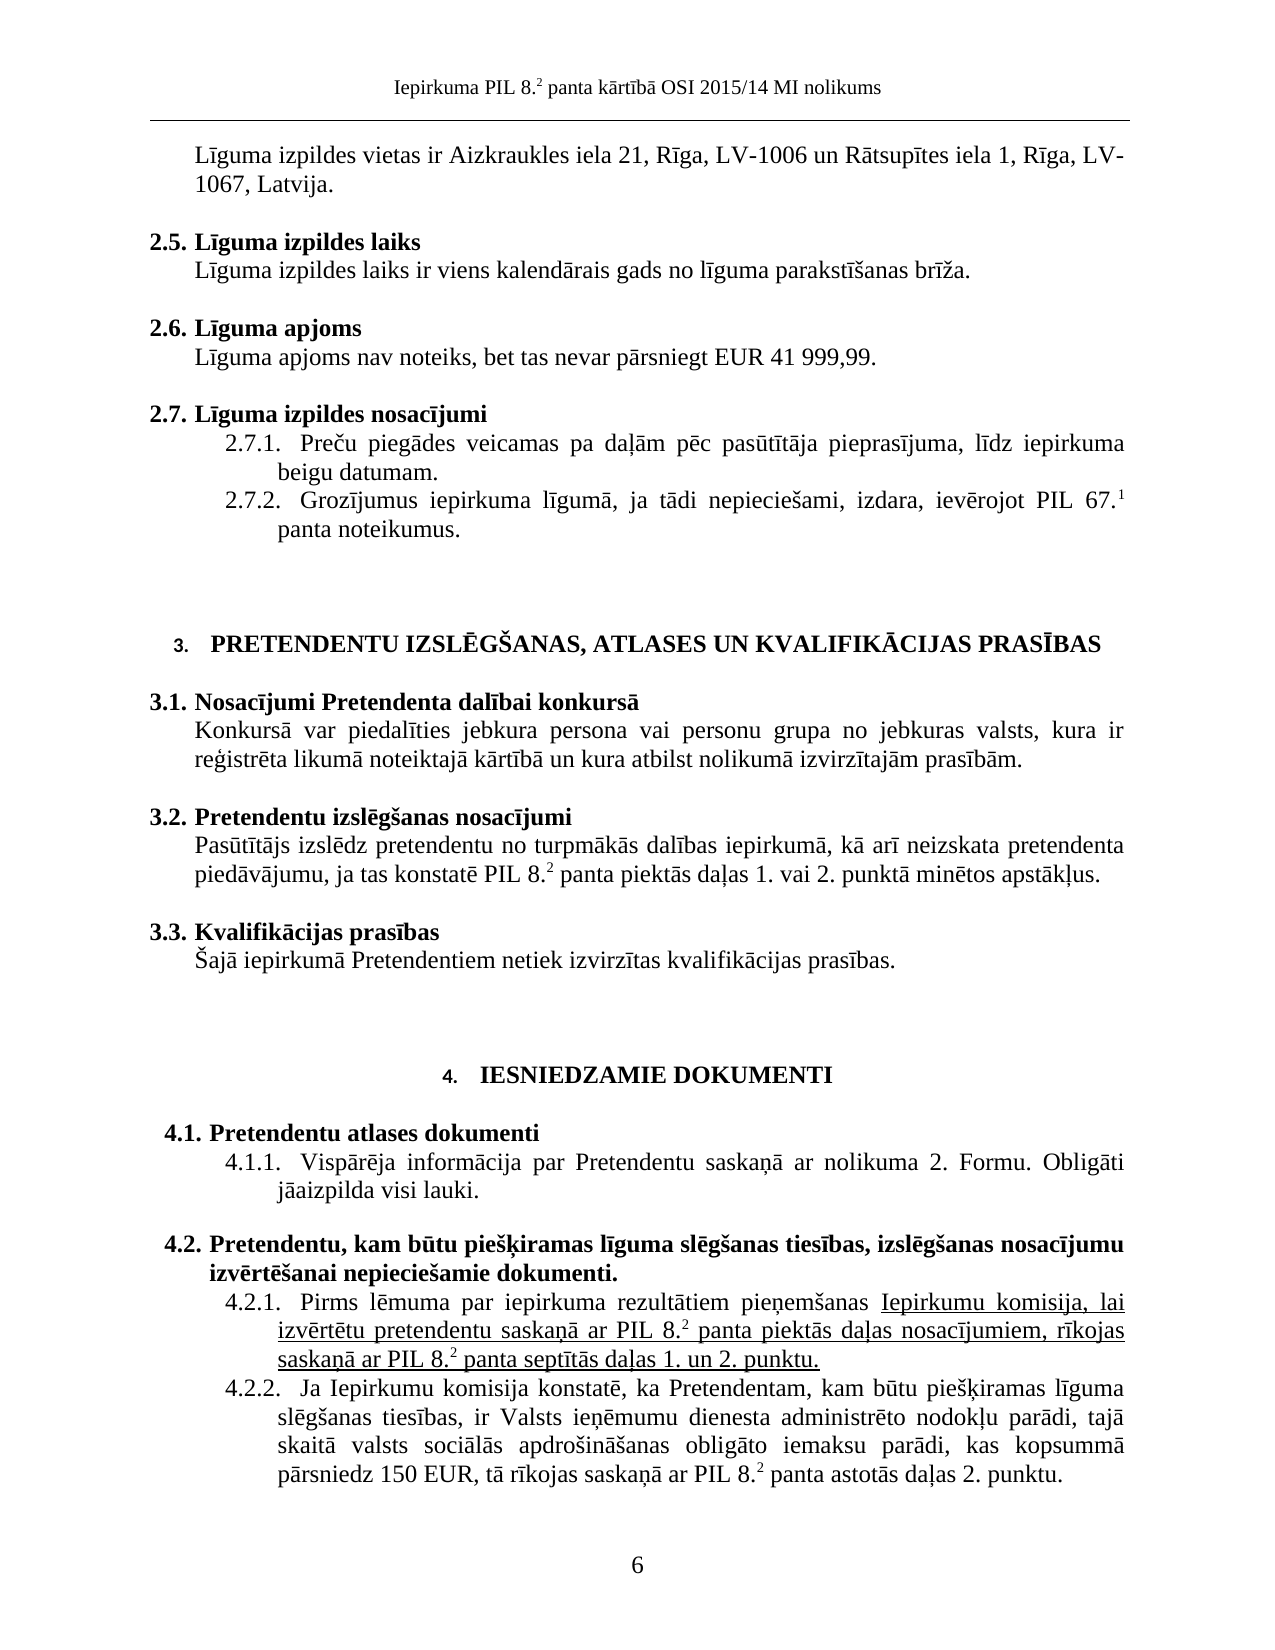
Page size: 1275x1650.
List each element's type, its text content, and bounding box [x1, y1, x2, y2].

list Ja Iepirkumu komisija konstatē, ka Pretendentam, kam būtu piešķiramas līguma slēgšanas tiesības, ir Valsts ieņēmumu dienesta administrēto nodokļu parādi, tajā skaitā valsts sociālās apdrošināšanas obligāto iemaksu parādi, kas kopsummā pārsniedz 150 EUR, tā rīkojas saskaņā ar PIL 8.2 panta astotās daļas 2. punktu. [225, 1373, 1125, 1488]
text Šajā iepirkumā Pretendentiem netiek izvirzītas kvalifikācijas prasības. [194, 946, 1125, 974]
text Pasūtītājs izslēdz pretendentu no turpmākās dalības iepirkumā, kā arī neizskata pretendenta piedāvājumu, ja tas konstatē PIL 8.2 panta piektās daļas 1. vai 2. punktā minētos apstākļus. [194, 831, 1125, 888]
list Nosacījumi Pretendenta dalībai konkursā [149, 687, 1125, 716]
list Pretendentu atlases dokumenti [164, 1118, 1125, 1147]
list Līguma izpildes nosacījumi [149, 399, 1125, 428]
text pretendentu Izslēgšanas, atlases un kvalifikācijas prasības [150, 629, 1125, 658]
text IESNIEDZAMIE DOKUMENTI [150, 1061, 1125, 1089]
list Pretendentu, kam būtu piešķiramas līguma slēgšanas tiesības, izslēgšanas nosacījumu izvērtēšanai nepieciešamie dokumenti. [164, 1229, 1125, 1287]
list Kvalifikācijas prasības [149, 917, 1125, 946]
list Preču piegādes veicamas pa daļām pēc pasūtītāja pieprasījuma, līdz iepirkuma beigu datumam. [225, 428, 1125, 486]
list Līguma apjoms [149, 313, 1125, 342]
list Līguma izpildes laiks [149, 227, 1125, 256]
text Līguma izpildes vietas ir Aizkraukles iela 21, Rīga, LV-1006 un Rātsupītes iela 1, Rīga, LV-1067, Latvija. [194, 141, 1125, 198]
text Konkursā var piedalīties jebkura persona vai personu grupa no jebkuras valsts, kura ir reģistrēta likumā noteiktajā kārtībā un kura atbilst nolikumā izvirzītajām prasībām. [194, 716, 1125, 773]
list Pirms lēmuma par iepirkuma rezultātiem pieņemšanas Iepirkumu komisija, lai izvērtētu pretendentu saskaņā ar PIL 8.2 panta piektās daļas nosacījumiem, rīkojas saskaņā ar PIL 8.2 panta septītās daļas 1. un 2. punktu. [225, 1287, 1125, 1373]
list Grozījumus iepirkuma līgumā, ja tādi nepieciešami, izdara, ievērojot PIL 67.1 panta noteikumus. [225, 486, 1125, 543]
text Līguma izpildes laiks ir viens kalendārais gads no līguma parakstīšanas brīža. [194, 256, 1125, 284]
list Pretendentu izslēgšanas nosacījumi [149, 802, 1125, 831]
text Līguma apjoms nav noteiks, bet tas nevar pārsniegt EUR 41 999,99. [194, 342, 1125, 371]
list Vispārēja informācija par Pretendentu saskaņā ar nolikuma 2. Formu. Obligāti jāaizpilda visi lauki. [225, 1147, 1125, 1204]
